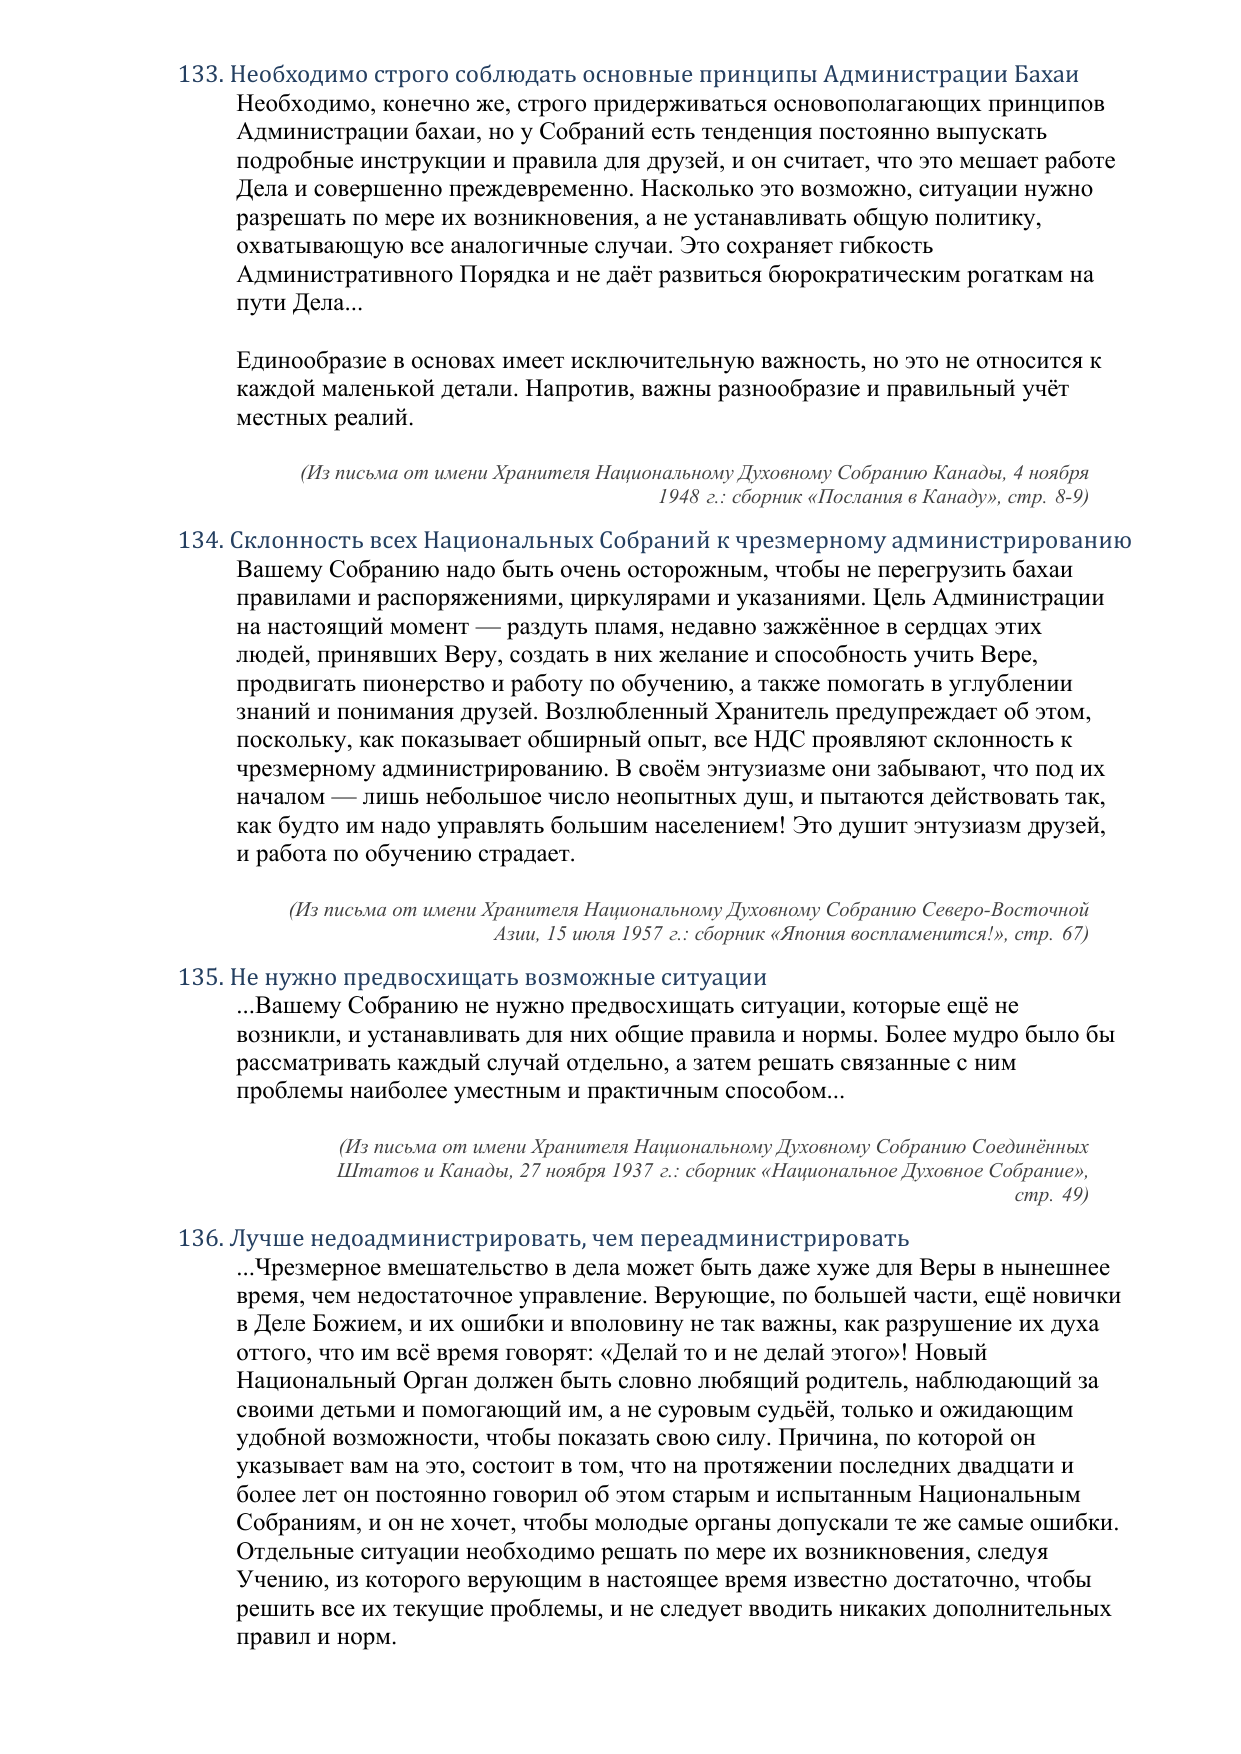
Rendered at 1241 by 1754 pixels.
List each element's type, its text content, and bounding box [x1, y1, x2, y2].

subtitle 136. Лучше недоадминистрировать, чем переадминистрировать [177, 1223, 1181, 1252]
text Вашему Собранию надо быть очень осторожным, чтобы не перегрузить бахаи правилами и распоряжениями, циркулярами и указаниями. Цель Администрации на настоящий момент — раздуть пламя, недавно зажжённое в сердцах этих людей, принявших Веру, создать в них желание и способность учить Вере, продвигать пионерство и работу по обучению, а также помогать в углублении знаний и понимания друзей. Возлюбленный Хранитель предупреждает об этом, поскольку, как показывает обширный опыт, все НДС проявляют склонность к чрезмерному администрированию. В своём энтузиазме они забывают, что под их началом — лишь небольшое число неопытных душ, и пытаются действовать так, как будто им надо управлять большим населением! Это душит энтузиазм друзей, и работа по обучению страдает. [236, 554, 1122, 867]
subtitle 134. Склонность всех Национальных Собраний к чрезмерному администрированию [177, 525, 1181, 554]
text ...Вашему Собранию не нужно предвосхищать ситуации, которые ещё не возникли, и устанавливать для них общие правила и нормы. Более мудро было бы рассматривать каждый случай отдельно, а затем решать связанные с ним проблемы наиболее уместным и практичным способом... [236, 991, 1122, 1104]
text ...Чрезмерное вмешательство в дела может быть даже хуже для Веры в нынешнее время, чем недостаточное управление. Верующие, по большей части, ещё новички в Деле Божием, и их ошибки и вполовину не так важны, как разрушение их духа оттого, что им всё время говорят: «Делай то и не делай этого»! Новый Национальный Орган должен быть словно любящий родитель, наблюдающий за своими детьми и помогающий им, а не суровым судьёй, только и ожидающим удобной возможности, чтобы показать свою силу. Причина, по которой он указывает вам на это, состоит в том, что на протяжении последних двадцати и более лет он постоянно говорил об этом старым и испытанным Национальным Собраниям, и он не хочет, чтобы молодые органы допускали те же самые ошибки. Отдельные ситуации необходимо решать по мере их возникновения, следуя Учению, из которого верующим в настоящее время известно достаточно, чтобы решить все их текущие проблемы, и не следует вводить никаких дополнительных правил и норм. [236, 1252, 1122, 1650]
subtitle 135. Не нужно предвосхищать возможные ситуации [177, 961, 1181, 991]
text Единообразие в основах имеет исключительную важность, но это не относится к каждой маленькой детали. Напротив, важны разнообразие и правильный учёт местных реалий. [236, 345, 1122, 431]
text (Из письма от имени Хранителя Национальному Духовному Собранию Северо-Восточной Азии, 15 июля 1957 г.: сборник «Япония воспламенится!», стр. 67) [267, 896, 1091, 944]
subtitle 133. Необходимо строго соблюдать основные принципы Администрации Бахаи [177, 59, 1181, 88]
text (Из письма от имени Хранителя Национальному Духовному Собранию Соединённых Штатов и Канады, 27 ноября 1937 г.: сборник «Национальное Духовное Собрание», стр. 49) [267, 1134, 1091, 1206]
text Необходимо, конечно же, строго придерживаться основополагающих принципов Администрации бахаи, но у Собраний есть тенденция постоянно выпускать подробные инструкции и правила для друзей, и он считает, что это мешает работе Дела и совершенно преждевременно. Насколько это возможно, ситуации нужно разрешать по мере их возникновения, а не устанавливать общую политику, охватывающую все аналогичные случаи. Это сохраняет гибкость Административного Порядка и не даёт развиться бюрократическим рогаткам на пути Дела... [236, 88, 1122, 316]
text (Из письма от имени Хранителя Национальному Духовному Собранию Канады, 4 ноября 1948 г.: сборник «Послания в Канаду», стр. 8-9) [267, 460, 1091, 508]
